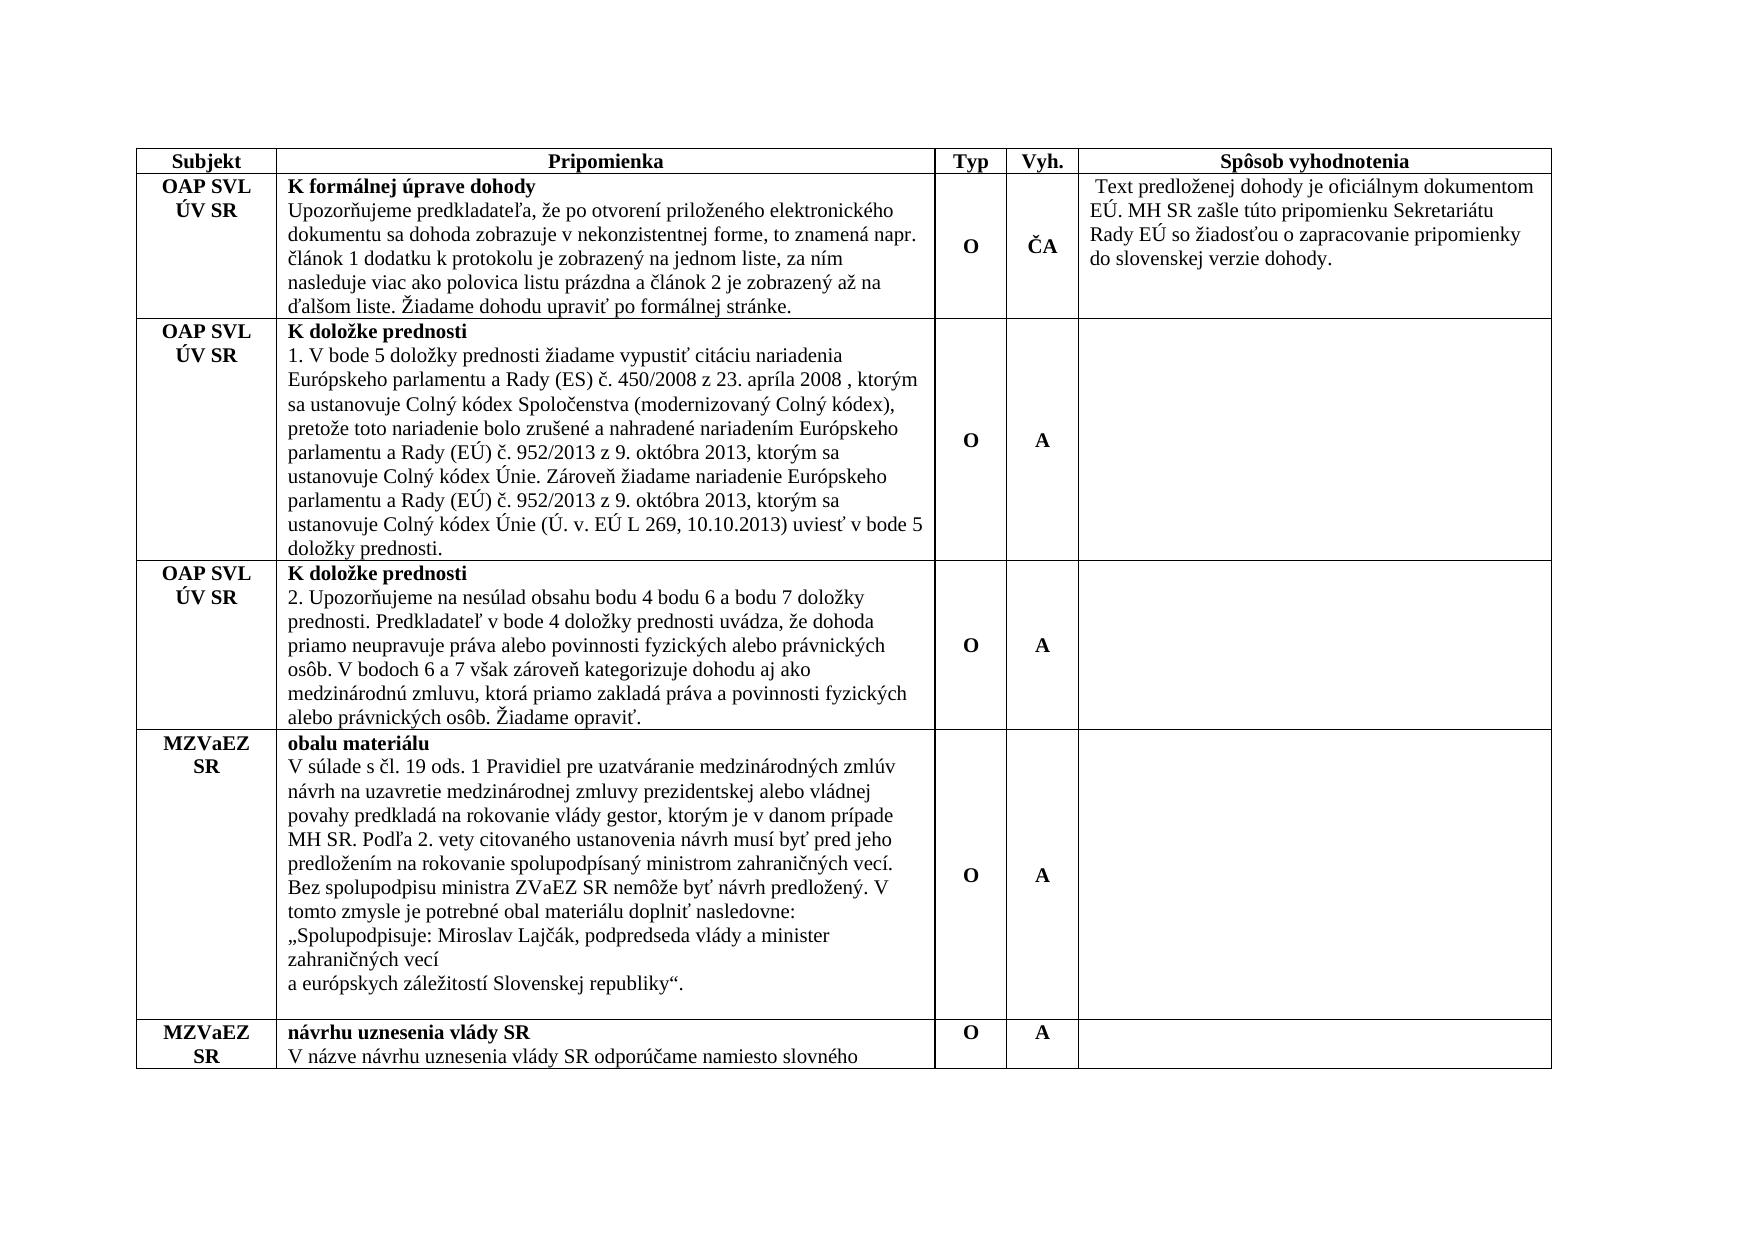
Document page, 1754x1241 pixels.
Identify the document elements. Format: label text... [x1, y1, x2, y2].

table_cell obalu materiálu V súlade s čl. 19 ods. 1 Pravidiel pre uzatváranie medzinárodných zmlúv návrh na uzavretie medzinárodnej zmluvy prezidentskej alebo vládnej povahy predkladá na rokovanie vlády gestor, ktorým je v danom prípade MH SR. Podľa 2. vety citovaného ustanovenia návrh musí byť pred jeho predložením na rokovanie spolupodpísaný ministrom zahraničných vecí. Bez spolupodpisu ministra ZVaEZ SR nemôže byť návrh predložený. V tomto zmysle je potrebné obal materiálu doplniť nasledovne: „Spolupodpisuje: Miroslav Lajčák, podpredseda vlády a minister zahraničných vecí a európskych záležitostí Slovenskej republiky“. [277, 730, 934, 1019]
table_cell O [936, 174, 1006, 318]
table_header Subjekt [137, 149, 276, 173]
table_cell ČA [1007, 174, 1078, 318]
table_cell K formálnej úprave dohody Upozorňujeme predkladateľa, že po otvorení priloženého elektronického dokumentu sa dohoda zobrazuje v nekonzistentnej forme, to znamená napr. článok 1 dodatku k protokolu je zobrazený na jednom liste, za ním nasleduje viac ako polovica listu prázdna a článok 2 je zobrazený až na ďalšom liste. Žiadame dohodu upraviť po formálnej stránke. [277, 174, 934, 318]
table_cell [1079, 1020, 1551, 1068]
table_header Pripomienka [277, 149, 934, 173]
table_cell OAP SVL ÚV SR [137, 319, 276, 560]
table_cell O [936, 561, 1006, 729]
table_header Vyh. [1007, 149, 1078, 173]
table_cell A [1007, 1020, 1078, 1068]
table_header Spôsob vyhodnotenia [1079, 149, 1551, 173]
table_cell O [936, 1020, 1006, 1068]
table_cell MZVaEZ SR [137, 730, 276, 1019]
table_cell [1079, 561, 1551, 729]
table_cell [277, 1020, 934, 1068]
table_cell [1079, 319, 1551, 560]
table_cell A [1007, 319, 1078, 560]
table_cell [1079, 730, 1551, 1019]
table_cell O [936, 319, 1006, 560]
table_cell K doložke prednosti 1. V bode 5 doložky prednosti žiadame vypustiť citáciu nariadenia Európskeho parlamentu a Rady (ES) č. 450/2008 z 23. apríla 2008 , ktorým sa ustanovuje Colný kódex Spoločenstva (modernizovaný Colný kódex), pretože toto nariadenie bolo zrušené a nahradené nariadením Európskeho parlamentu a Rady (EÚ) č. 952/2013 z 9. októbra 2013, ktorým sa ustanovuje Colný kódex Únie. Zároveň žiadame nariadenie Európskeho parlamentu a Rady (EÚ) č. 952/2013 z 9. októbra 2013, ktorým sa ustanovuje Colný kódex Únie (Ú. v. EÚ L 269, 10.10.2013) uviesť v bode 5 doložky prednosti. [277, 319, 934, 560]
table_cell OAP SVL ÚV SR [137, 561, 276, 729]
table_header Typ [936, 149, 1006, 173]
table_cell OAP SVL ÚV SR [137, 174, 276, 318]
table_cell A [1007, 730, 1078, 1019]
table_cell K doložke prednosti 2. Upozorňujeme na nesúlad obsahu bodu 4 bodu 6 a bodu 7 doložky prednosti. Predkladateľ v bode 4 doložky prednosti uvádza, že dohoda priamo neupravuje práva alebo povinnosti fyzických alebo právnických osôb. V bodoch 6 a 7 však zároveň kategorizuje dohodu aj ako medzinárodnú zmluvu, ktorá priamo zakladá práva a povinnosti fyzických alebo právnických osôb. Žiadame opraviť. [277, 561, 934, 729]
table_cell Text predloženej dohody je oficiálnym dokumentom EÚ. MH SR zašle túto pripomienku Sekretariátu Rady EÚ so žiadosťou o zapracovanie pripomienky do slovenskej verzie dohody. [1079, 174, 1551, 318]
table_cell O [936, 730, 1006, 1019]
table_cell MZVaEZ SR [137, 1020, 276, 1068]
table_cell A [1007, 561, 1078, 729]
